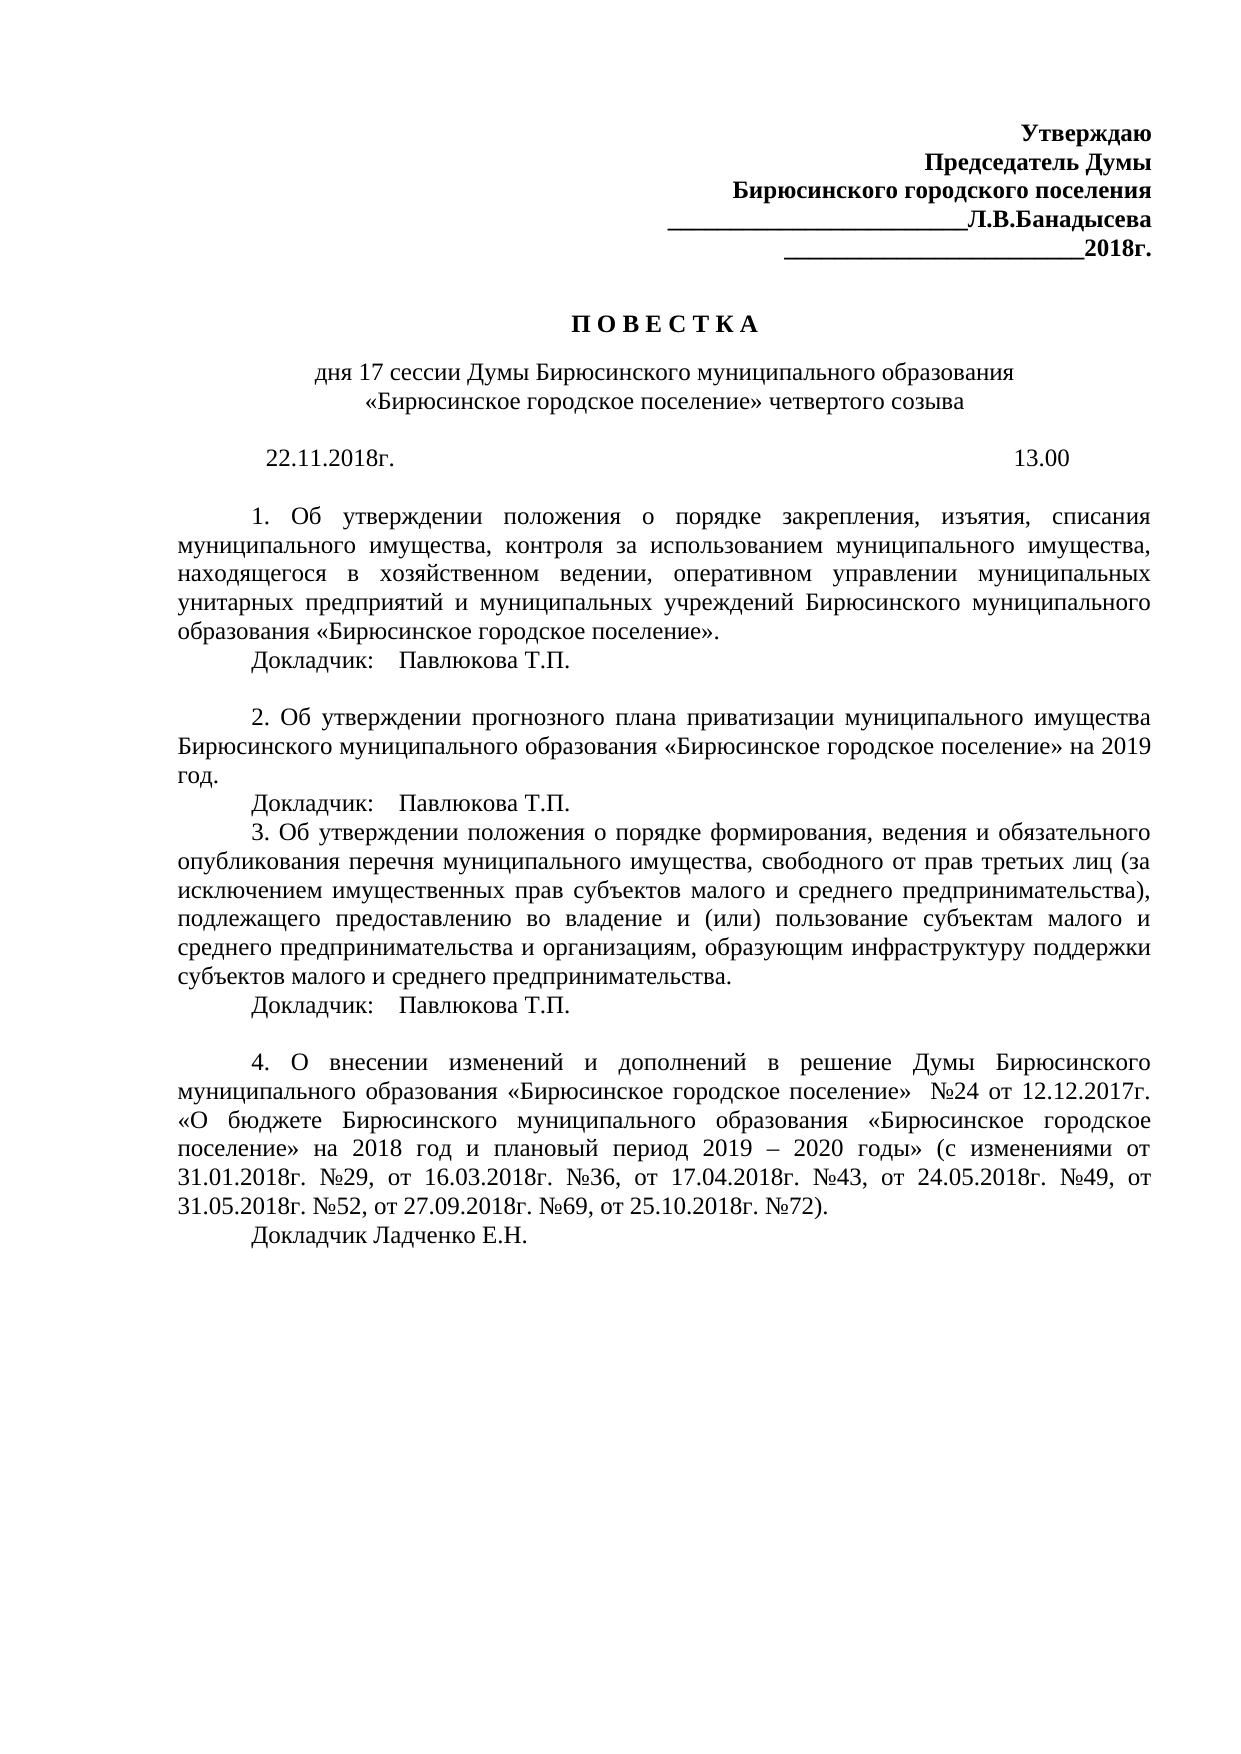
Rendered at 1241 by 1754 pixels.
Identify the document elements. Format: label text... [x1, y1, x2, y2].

text Докладчик: Павлюкова Т.П. [177, 990, 1152, 1018]
text 2. Об утверждении прогнозного плана приватизации муниципального имущества Бирюсинского муниципального образования «Бирюсинское городское поселение» на 2019 год. [177, 702, 1152, 788]
text Докладчик: Павлюкова Т.П. [177, 645, 1152, 673]
text Бирюсинского городского поселения [177, 176, 1152, 204]
text Председатель Думы [177, 147, 1152, 176]
text 4. О внесении изменений и дополнений в решение Думы Бирюсинского муниципального образования «Бирюсинское городское поселение» №24 от 12.12.2017г. «О бюджете Бирюсинского муниципального образования «Бирюсинское городское поселение» на 2018 год и плановый период 2019 – 2020 годы» (с изменениями от 31.01.2018г. №29, от 16.03.2018г. №36, от 17.04.2018г. №43, от 24.05.2018г. №49, от 31.05.2018г. №52, от 27.09.2018г. №69, от 25.10.2018г. №72). [177, 1047, 1152, 1220]
text П О В Е С Т К А [177, 309, 1152, 338]
text ________________________Л.В.Банадысева [177, 204, 1152, 233]
text Утверждаю [177, 118, 1152, 147]
text 3. Об утверждении положения о порядке формирования, ведения и обязательного опубликования перечня муниципального имущества, свободного от прав третьих лиц (за исключением имущественных прав субъектов малого и среднего предпринимательства), подлежащего предоставлению во владение и (или) пользование субъектам малого и среднего предпринимательства и организациям, образующим инфраструктуру поддержки субъектов малого и среднего предпринимательства. [177, 817, 1152, 990]
text Докладчик: Павлюкова Т.П. [177, 788, 1152, 817]
text 1. Об утверждении положения о порядке закрепления, изъятия, списания муниципального имущества, контроля за использованием муниципального имущества, находящегося в хозяйственном ведении, оперативном управлении муниципальных унитарных предприятий и муниципальных учреждений Бирюсинского муниципального образования «Бирюсинское городское поселение». [177, 501, 1152, 645]
text Докладчик Ладченко Е.Н. [177, 1220, 1152, 1248]
text «Бирюсинское городское поселение» четвертого созыва [177, 386, 1152, 415]
text 22.11.2018г. 13.00 [177, 443, 1152, 472]
text ________________________2018г. [177, 233, 1152, 262]
text дня 17 сессии Думы Бирюсинского муниципального образования [177, 357, 1152, 386]
